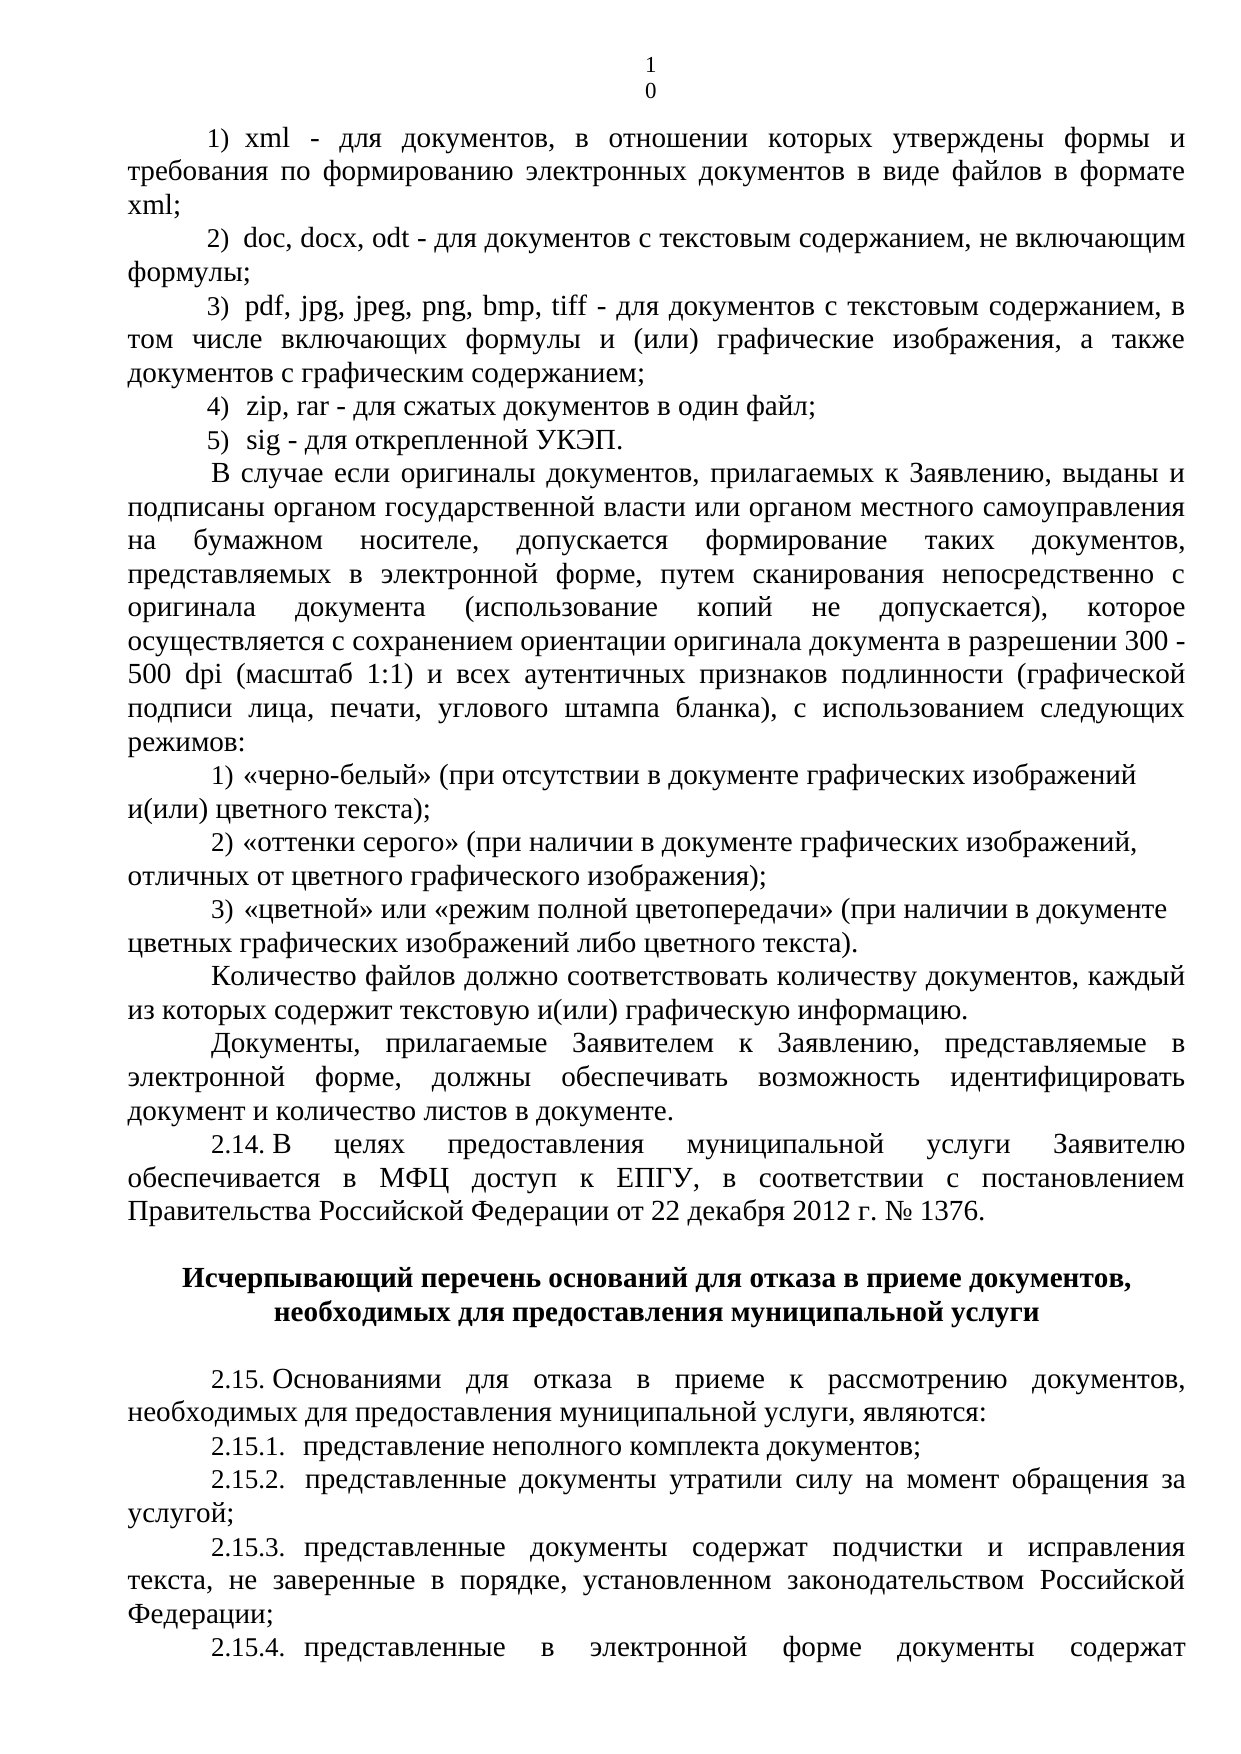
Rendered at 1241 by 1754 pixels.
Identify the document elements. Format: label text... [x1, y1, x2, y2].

list «черно-белый» (при отсутствии в документе графических изображений и(или) цветного текста); [127, 757, 1186, 824]
list «цветной» или «режим полной цветопередачи» (при наличии в документе цветных графических изображений либо цветного текста). [127, 891, 1186, 958]
text В случае если оригиналы документов, прилагаемых к Заявлению, выданы и подписаны органом государственной власти или органом местного самоуправления на бумажном носителе, допускается формирование таких документов, представляемых в электронной форме, путем сканирования непосредственно с оригинала документа (использование копий не допускается), которое осуществляется с сохранением ориентации оригинала документа в разрешении 300 - 500 dpi (масштаб 1:1) и всех аутентичных признаков подлинности (графической подписи лица, печати, углового штампа бланка), с использованием следующих режимов: [127, 455, 1186, 757]
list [127, 1629, 1186, 1663]
list представление неполного комплекта документов; [127, 1428, 1186, 1462]
list Основаниями для отказа в приеме к рассмотрению документов, необходимых для предоставления муниципальной услуги, являются: [127, 1361, 1186, 1428]
list «оттенки серого» (при наличии в документе графических изображений, отличных от цветного графического изображения); [127, 824, 1186, 891]
text Документы, прилагаемые Заявителем к Заявлению, представляемые в электронной форме, должны обеспечивать возможность идентифицировать документ и количество листов в документе. [127, 1026, 1186, 1126]
list xml - для документов, в отношении которых утверждены формы и требования по формированию электронных документов в виде файлов в формате xml; [127, 120, 1186, 221]
list sig - для открепленной УКЭП. [127, 422, 1186, 455]
list В целях предоставления муниципальной услуги Заявителю обеспечивается в МФЦ доступ к ЕПГУ, в соответствии с постановлением Правительства Российской Федерации от 22 декабря 2012 г. № 1376. [127, 1126, 1186, 1227]
list pdf, jpg, jpeg, png, bmp, tiff - для документов с текстовым содержанием, в том числе включающих формулы и (или) графические изображения, а также документов с графическим содержанием; [127, 288, 1186, 388]
list doc, docx, odt - для документов с текстовым содержанием, не включающим формулы; [127, 221, 1186, 288]
text Исчерпывающий перечень оснований для отказа в приеме документов, необходимых для предоставления муниципальной услуги [127, 1260, 1186, 1327]
list представленные документы содержат подчистки и исправления текста, не заверенные в порядке, установленном законодательством Российской Федерации; [127, 1529, 1186, 1629]
list zip, rar - для сжатых документов в один файл; [127, 388, 1186, 422]
text Количество файлов должно соответствовать количеству документов, каждый из которых содержит текстовую и(или) графическую информацию. [127, 958, 1186, 1026]
list представленные документы утратили силу на момент обращения за услугой; [127, 1462, 1186, 1529]
